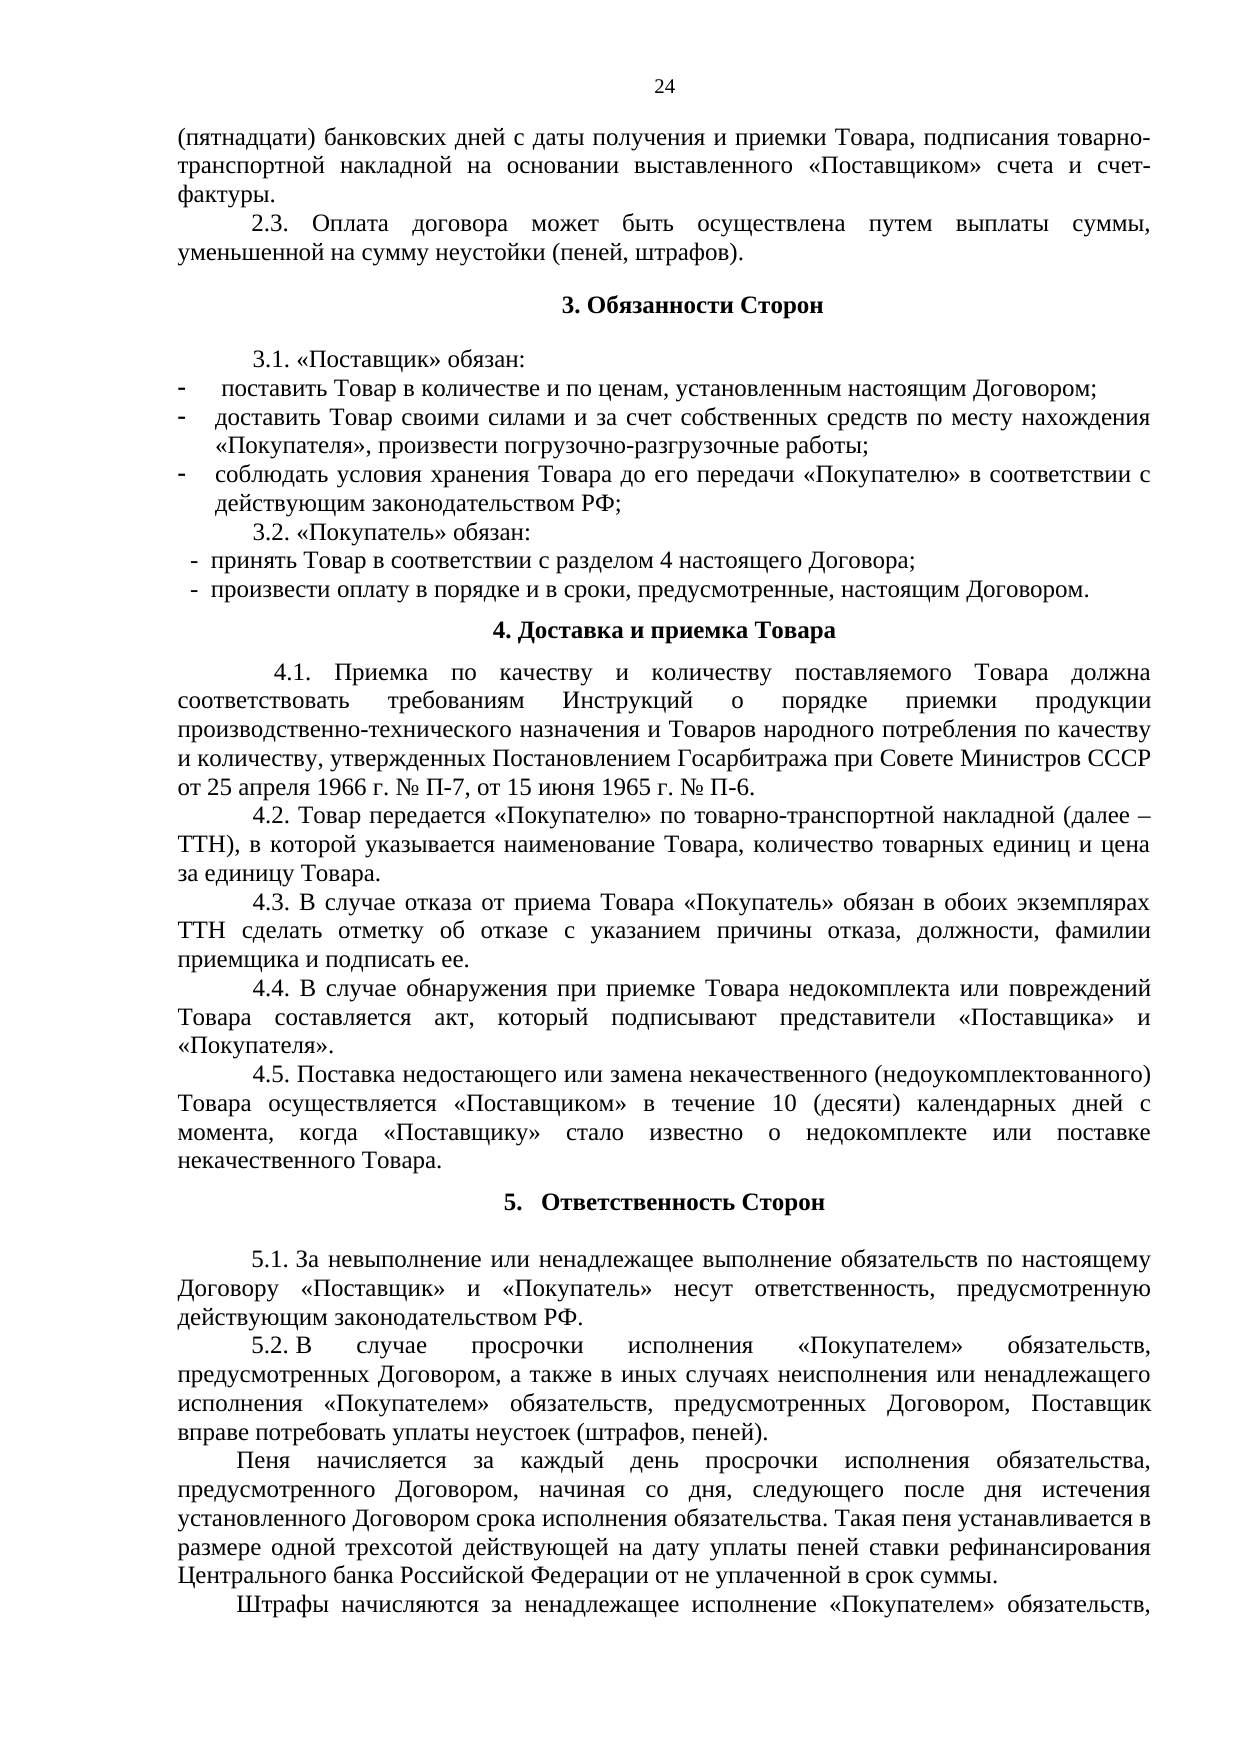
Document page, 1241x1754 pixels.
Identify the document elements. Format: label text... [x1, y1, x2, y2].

list В случае просрочки исполнения «Покупателем» обязательств, предусмотренных Договором, а также в иных случаях неисполнения или ненадлежащего исполнения «Покупателем» обязательств, предусмотренных Договором, Поставщик вправе потребовать уплаты неустоек (штрафов, пеней). [177, 1331, 1152, 1446]
text 4.2. Товар передается «Покупателю» по товарно-транспортной накладной (далее – ТТН), в которой указывается наименование Товара, количество товарных единиц и цена за единицу Товара. [177, 801, 1152, 887]
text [177, 122, 1152, 208]
text 4.4. В случае обнаружения при приемке Товара недокомплекта или повреждений Товара составляется акт, который подписывают представители «Поставщика» и «Покупателя». [177, 973, 1152, 1059]
list Пеня начисляется за каждый день просрочки исполнения обязательства, предусмотренного Договором, начиная со дня, следующего после дня истечения установленного Договором срока исполнения обязательства. Такая пеня устанавливается в размере одной трехсотой действующей на дату уплаты пеней ставки рефинансирования Центрального банка Российской Федерации от не уплаченной в срок суммы. [177, 1446, 1152, 1589]
list поставить Товар в количестве и по ценам, установленным настоящим Договором; [177, 373, 1152, 402]
text 3.2. «Покупатель» обязан: [177, 517, 1152, 546]
text 4.5. Поставка недостающего или замена некачественного (недоукомплектованного) Товара осуществляется «Поставщиком» в течение 10 (десяти) календарных дней с момента, когда «Поставщику» стало известно о недокомплекте или поставке некачественного Товара. [177, 1059, 1152, 1174]
text 4. Доставка и приемка Товара [177, 616, 1152, 644]
text 4.1. Приемка по качеству и количеству поставляемого Товара должна соответствовать требованиям Инструкций о порядке приемки продукции производственно-технического назначения и Товаров народного потребления по качеству и количеству, утвержденных Постановлением Госарбитража при Совете Министров СССР от 25 апреля . № П-7, от 15 июня . № П-6. [177, 657, 1152, 801]
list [177, 1589, 1152, 1618]
list За невыполнение или ненадлежащее выполнение обязательств по настоящему Договору «Поставщик» и «Покупатель» несут ответственность, предусмотренную действующим законодательством РФ. [177, 1244, 1152, 1331]
text - принять Товар в соответствии с разделом 4 настоящего Договора; [177, 546, 1152, 574]
text 3. Обязанности Сторон [177, 291, 1152, 319]
text 2.3. Оплата договора может быть осуществлена путем выплаты суммы, уменьшенной на сумму неустойки (пеней, штрафов). [177, 208, 1152, 266]
list Ответственность Сторон [177, 1187, 1152, 1216]
text 4.3. В случае отказа от приема Товара «Покупатель» обязан в обоих экземплярах ТТН сделать отметку об отказе с указанием причины отказа, должности, фамилии приемщика и подписать ее. [177, 887, 1152, 973]
list соблюдать условия хранения Товара до его передачи «Покупателю» в соответствии с действующим законодательством РФ; [177, 459, 1152, 517]
list доставить Товар своими силами и за счет собственных средств по месту нахождения «Покупателя», произвести погрузочно-разгрузочные работы; [177, 402, 1152, 459]
text 3.1. «Поставщик» обязан: [177, 344, 1152, 373]
text - произвести оплату в порядке и в сроки, предусмотренные, настоящим Договором. [177, 574, 1152, 603]
